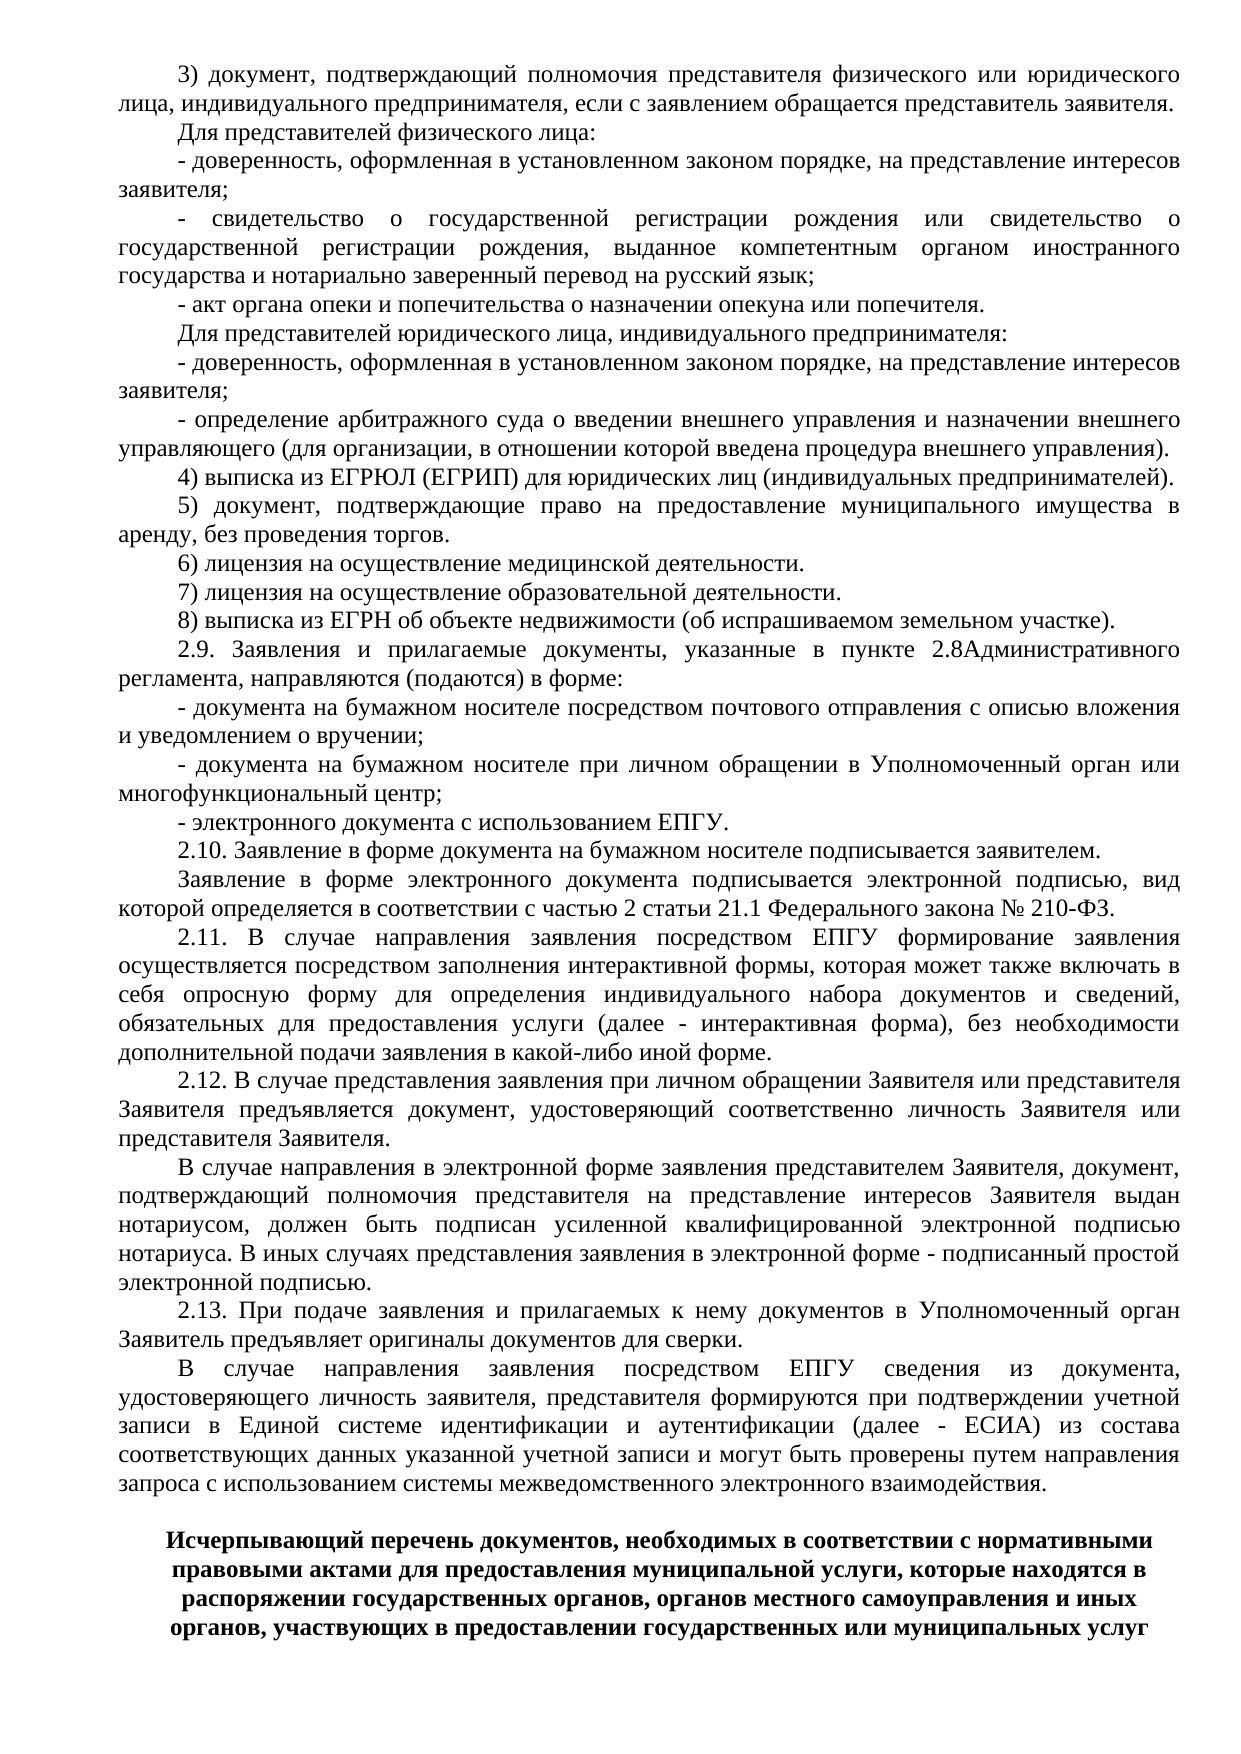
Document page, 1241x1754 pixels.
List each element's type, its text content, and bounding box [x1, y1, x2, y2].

text - свидетельство о государственной регистрации рождения или свидетельство о государственной регистрации рождения, выданное компетентным органом иностранного государства и нотариально заверенный перевод на русский язык; [118, 203, 1181, 289]
text Для представителей физического лица: [118, 117, 1181, 145]
text 4) выписка из ЕГРЮЛ (ЕГРИП) для юридических лиц (индивидуальных предпринимателей). [118, 462, 1181, 490]
text Для представителей юридического лица, индивидуального предпринимателя: [118, 318, 1181, 347]
text Заявление в форме электронного документа подписывается электронной подписью, вид которой определяется в соответствии с частью 2 статьи 21.1 Федерального закона № 210-ФЗ. [118, 864, 1181, 922]
text 3) документ, подтверждающий полномочия представителя физического или юридического лица, индивидуального предпринимателя, если с заявлением обращается представитель заявителя. [118, 59, 1181, 117]
text В случае направления заявления посредством ЕПГУ сведения из документа, удостоверяющего личность заявителя, представителя формируются при подтверждении учетной записи в Единой системе идентификации и аутентификации (далее - ЕСИА) из состава соответствующих данных указанной учетной записи и могут быть проверены путем направления запроса с использованием системы межведомственного электронного взаимодействия. [118, 1353, 1181, 1497]
text 2.9. Заявления и прилагаемые документы, указанные в пункте 2.8Административного регламента, направляются (подаются) в форме: [118, 634, 1181, 692]
text 2.11. В случае направления заявления посредством ЕПГУ формирование заявления осуществляется посредством заполнения интерактивной формы, которая может также включать в себя опросную форму для определения индивидуального набора документов и сведений, обязательных для предоставления услуги (далее - интерактивная форма), без необходимости дополнительной подачи заявления в какой-либо иной форме. [118, 922, 1181, 1065]
text - доверенность, оформленная в установленном законом порядке, на представление интересов заявителя; [118, 145, 1181, 203]
text - электронного документа с использованием ЕПГУ. [118, 807, 1181, 835]
text 2.10. Заявление в форме документа на бумажном носителе подписывается заявителем. [118, 835, 1181, 864]
subtitle Исчерпывающий перечень документов, необходимых в соответствии с нормативными правовыми актами для предоставления муниципальной услуги, которые находятся в распоряжении государственных органов, органов местного самоуправления и иных органов, участвующих в предоставлении государственных или муниципальных услуг [138, 1525, 1181, 1640]
text - доверенность, оформленная в установленном законом порядке, на представление интересов заявителя; [118, 347, 1181, 404]
text 6) лицензия на осуществление медицинской деятельности. [118, 548, 1181, 577]
text - определение арбитражного суда о введении внешнего управления и назначении внешнего управляющего (для организации, в отношении которой введена процедура внешнего управления). [118, 404, 1181, 462]
text 7) лицензия на осуществление образовательной деятельности. [118, 577, 1181, 605]
text 8) выписка из ЕГРН об объекте недвижимости (об испрашиваемом земельном участке). [118, 605, 1181, 634]
text - документа на бумажном носителе при личном обращении в Уполномоченный орган или многофункциональный центр; [118, 749, 1181, 807]
text В случае направления в электронной форме заявления представителем Заявителя, документ, подтверждающий полномочия представителя на представление интересов Заявителя выдан нотариусом, должен быть подписан усиленной квалифицированной электронной подписью нотариуса. В иных случаях представления заявления в электронной форме - подписанный простой электронной подписью. [118, 1152, 1181, 1295]
text - акт органа опеки и попечительства о назначении опекуна или попечителя. [118, 289, 1181, 318]
text 5) документ, подтверждающие право на предоставление муниципального имущества в аренду, без проведения торгов. [118, 490, 1181, 548]
text 2.13. При подаче заявления и прилагаемых к нему документов в Уполномоченный орган Заявитель предъявляет оригиналы документов для сверки. [118, 1295, 1181, 1353]
text - документа на бумажном носителе посредством почтового отправления с описью вложения и уведомлением о вручении; [118, 692, 1181, 749]
text 2.12. В случае представления заявления при личном обращении Заявителя или представителя Заявителя предъявляется документ, удостоверяющий соответственно личность Заявителя или представителя Заявителя. [118, 1065, 1181, 1152]
